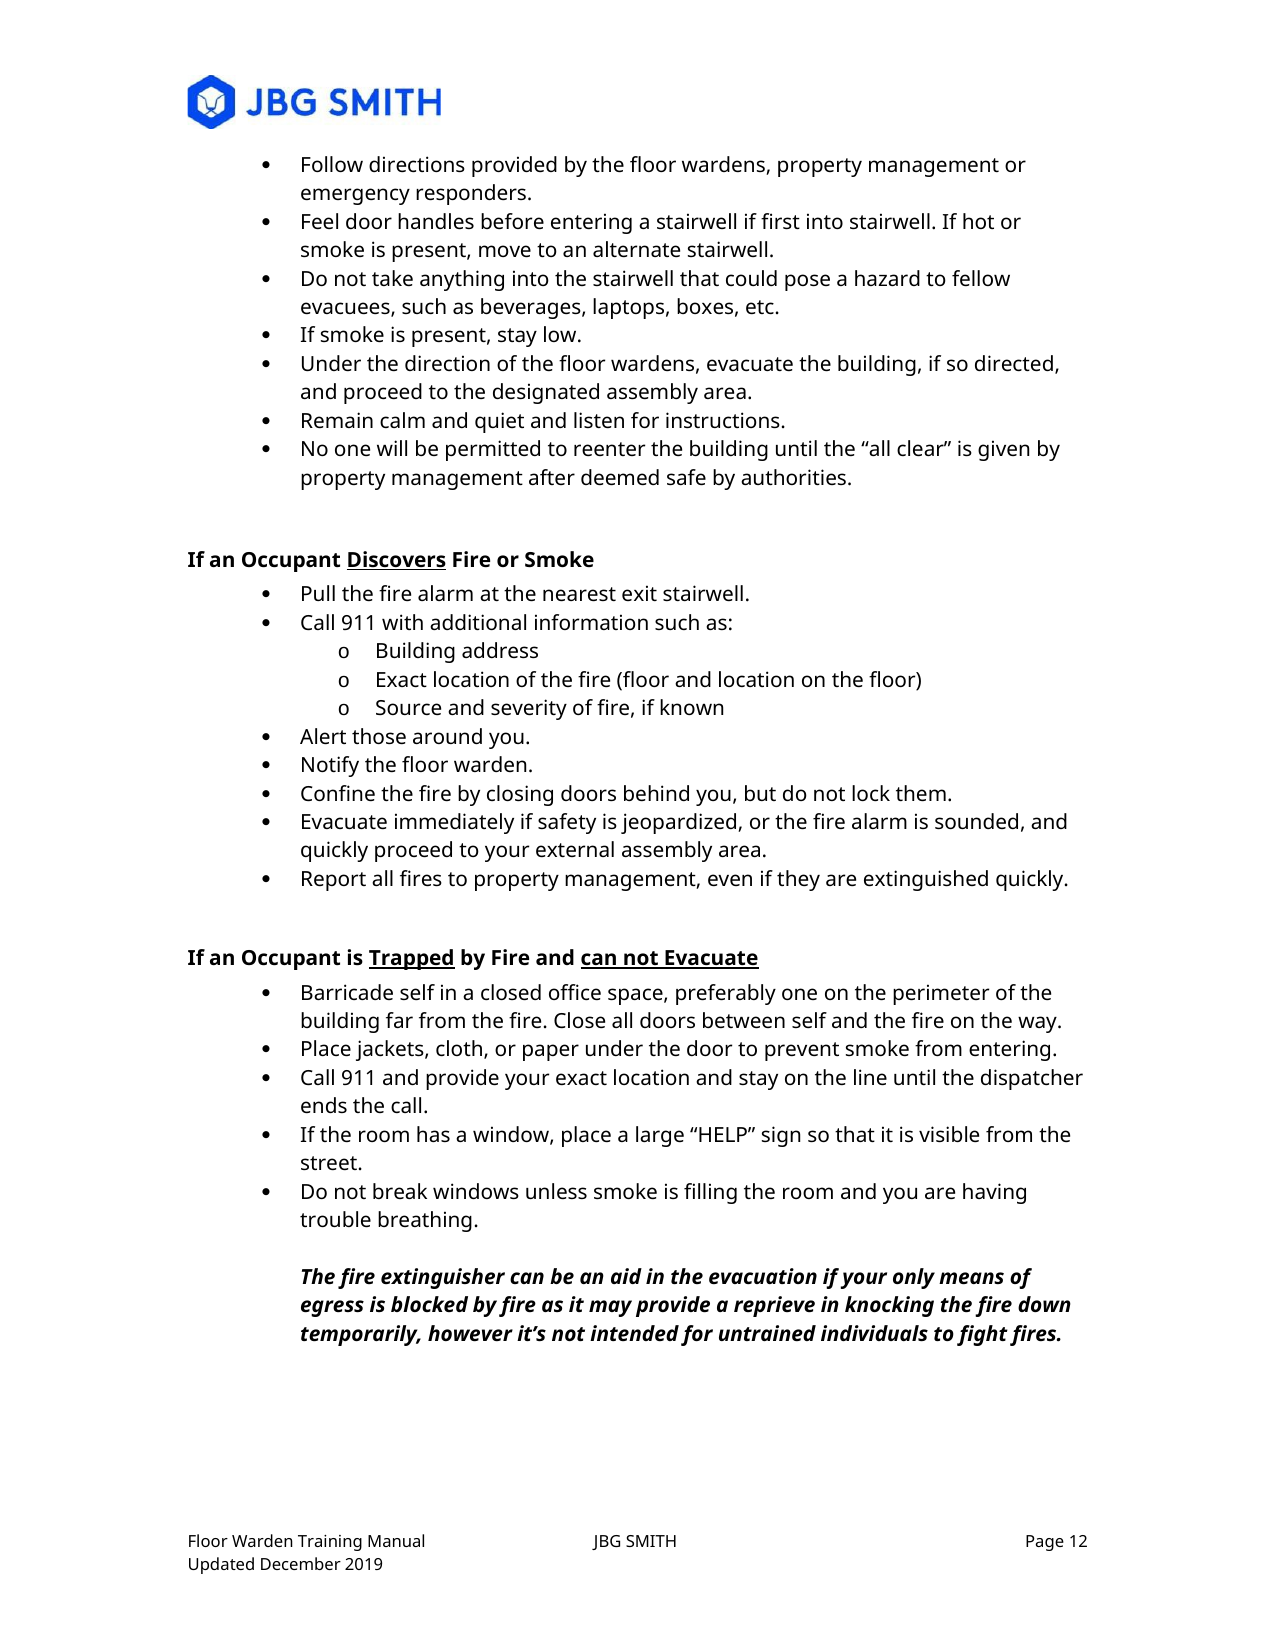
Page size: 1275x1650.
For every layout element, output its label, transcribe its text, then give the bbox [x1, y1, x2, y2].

list Source and severity of fire, if known [337, 693, 1087, 722]
list Under the direction of the floor wardens, evacuate the building, if so directed, and proceed to the designated assembly area. [262, 349, 1087, 406]
list Do not take anything into the stairwell that could pose a hazard to fellow evacuees, such as beverages, laptops, boxes, etc. [262, 264, 1087, 321]
list Report all fires to property management, even if they are extinguished quickly. [262, 864, 1087, 918]
list Call 911 with additional information such as: [262, 608, 1087, 636]
list If the room has a window, place a large “HELP” sign so that it is visible from the street. [262, 1120, 1087, 1177]
list Follow directions provided by the floor wardens, property management or emergency responders. [262, 150, 1087, 207]
list If smoke is present, stay low. [262, 321, 1087, 349]
list Evacuate immediately if safety is jeopardized, or the fire alarm is sounded, and quickly proceed to your external assembly area. [262, 807, 1087, 864]
text If an Occupant is Trapped by Fire and can not Evacuate [187, 943, 1087, 971]
list Place jackets, cloth, or paper under the door to prevent smoke from entering. [262, 1034, 1087, 1063]
list Feel door handles before entering a stairwell if first into stairwell. If hot or smoke is present, move to an alternate stairwell. [262, 207, 1087, 264]
list Do not break windows unless smoke is filling the room and you are having trouble breathing. [262, 1177, 1087, 1234]
list Alert those around you. [262, 722, 1087, 750]
list No one will be permitted to reenter the building until the “all clear” is given by property management after deemed safe by authorities. [262, 434, 1087, 491]
list Remain calm and quiet and listen for instructions. [262, 406, 1087, 434]
text If an Occupant Discovers Fire or Smoke [187, 545, 1087, 573]
picture [187, 75, 441, 129]
list Call 911 and provide your exact location and stay on the line until the dispatcher ends the call. [262, 1063, 1087, 1120]
list Exact location of the fire (floor and location on the floor) [337, 665, 1087, 693]
text The fire extinguisher can be an aid in the evacuation if your only means of egress is blocked by fire as it may provide a reprieve in knocking the fire down temporarily, however it’s not intended for untrained individuals to fight fires. [300, 1262, 1087, 1347]
list Pull the fire alarm at the nearest exit stairwell. [262, 579, 1087, 608]
list Notify the floor warden. [262, 750, 1087, 779]
list Barricade self in a closed office space, preferably one on the perimeter of the building far from the fire. Close all doors between self and the fire on the way. [262, 978, 1087, 1034]
list Confine the fire by closing doors behind you, but do not lock them. [262, 779, 1087, 807]
list Building address [337, 636, 1087, 665]
